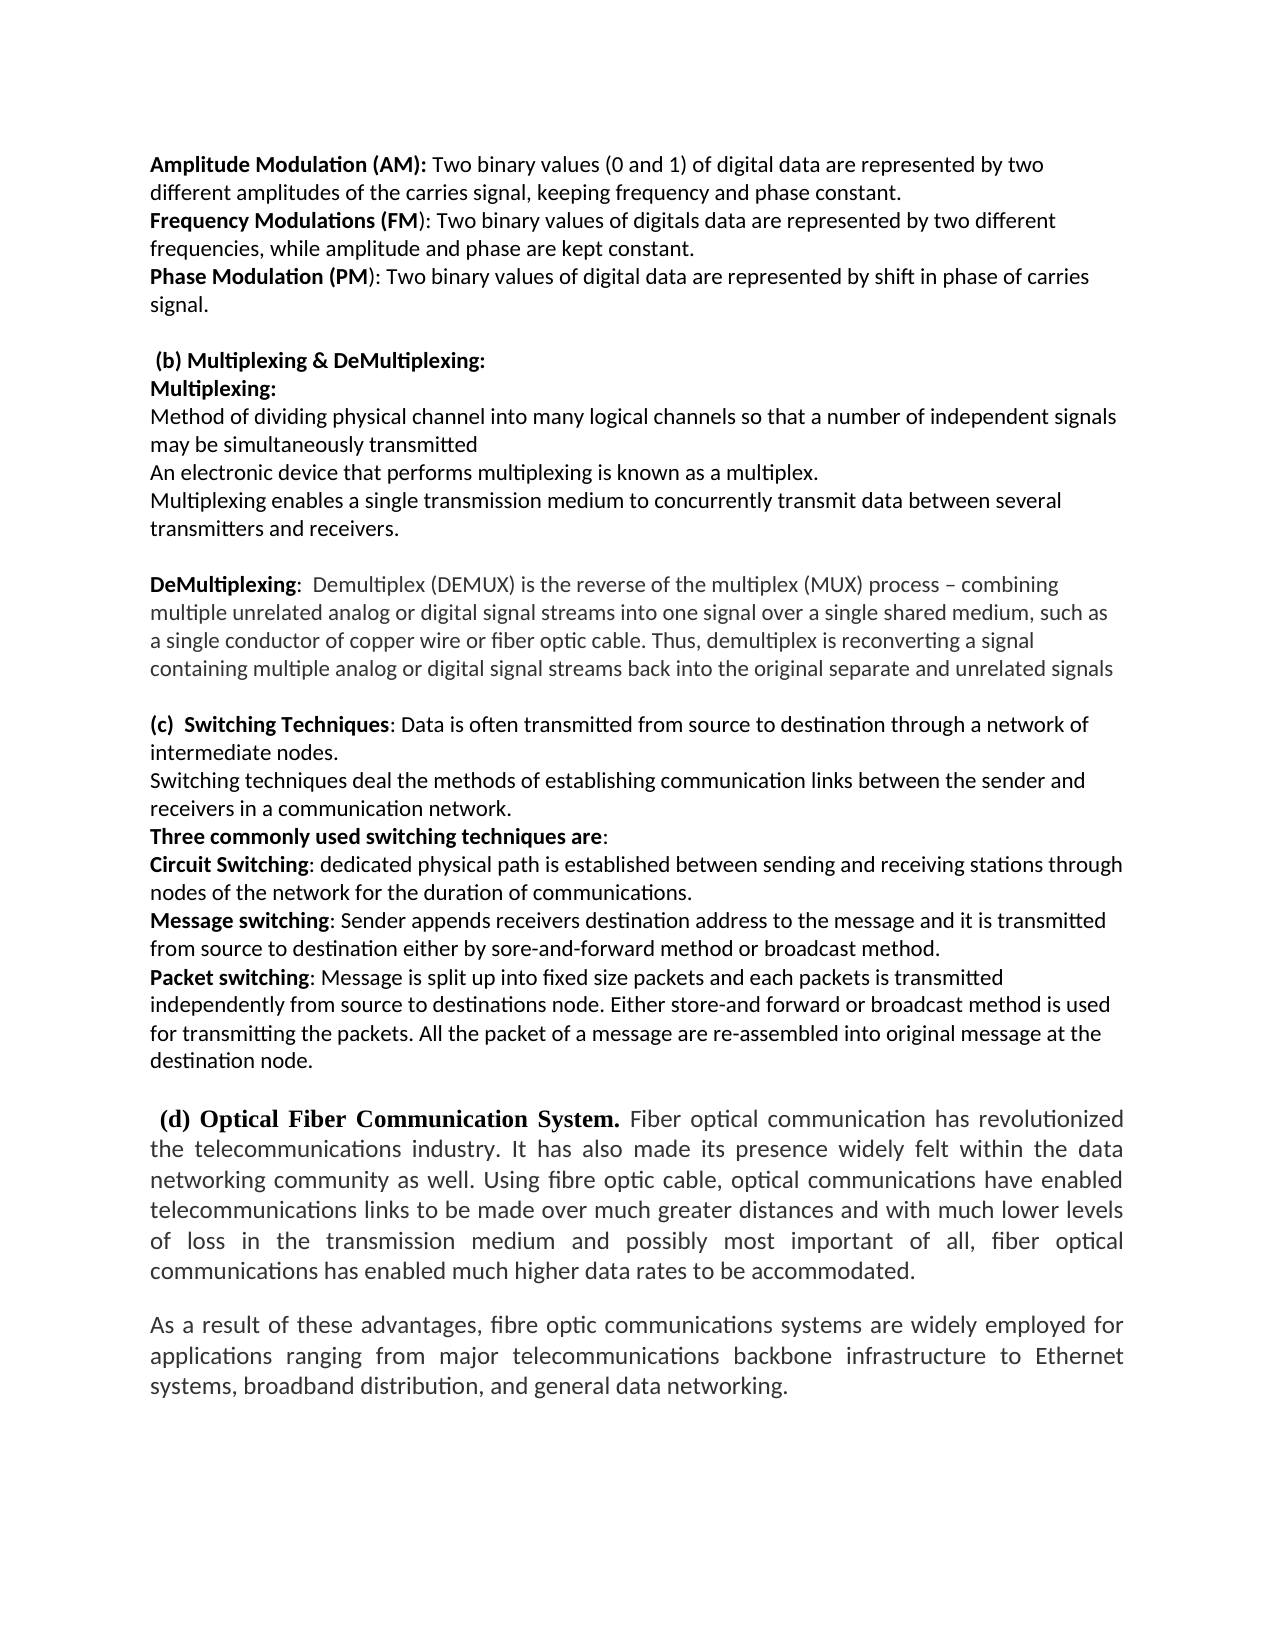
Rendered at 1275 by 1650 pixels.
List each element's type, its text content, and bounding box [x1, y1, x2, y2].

text Circuit Switching: dedicated physical path is established between sending and receiving stations through nodes of the network for the duration of communications. [150, 851, 1125, 907]
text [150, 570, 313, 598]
text Amplitude Modulation (AM): Two binary values (0 and 1) of digital data are represented by two different amplitudes of the carries signal, keeping frequency and phase constant. [150, 150, 1125, 206]
text Phase Modulation (PM): Two binary values of digital data are represented by shift in phase of carries signal. [150, 262, 1125, 318]
text As a result of these advantages, fibre optic communications systems are widely employed for applications ranging from major telecommunications backbone infrastructure to Ethernet systems, broadband distribution, and general data networking. [150, 1309, 1125, 1401]
text (d) Optical Fiber Communication System. Fiber optical communication has revolutionized the telecommunications industry. It has also made its presence widely felt within the data networking community as well. Using fibre optic cable, optical communications have enabled telecommunications links to be made over much greater distances and with much lower levels of loss in the transmission medium and possibly most important of all, fiber optical communications has enabled much higher data rates to be accommodated. [150, 1103, 1125, 1286]
text Packet switching: Message is split up into fixed size packets and each packets is transmitted independently from source to destinations node. Either store-and forward or broadcast method is used for transmitting the packets. All the packet of a message are re-assembled into original message at the destination node. [150, 963, 1125, 1075]
text Multiplexing: [150, 374, 1125, 402]
text Three commonly used switching techniques are: [150, 822, 1125, 851]
text (b) Multiplexing & DeMultiplexing: [150, 346, 1125, 374]
text Message switching: Sender appends receivers destination address to the message and it is transmitted from source to destination either by sore-and-forward method or broadcast method. [150, 907, 1125, 963]
text An electronic device that performs multiplexing is known as a multiplex. [150, 458, 1125, 486]
text Method of dividing physical channel into many logical channels so that a number of independent signals may be simultaneously transmitted [150, 402, 1125, 458]
text Multiplexing enables a single transmission medium to concurrently transmit data between several transmitters and receivers. [150, 486, 1125, 542]
text (c) Switching Techniques: Data is often transmitted from source to destination through a network of intermediate nodes. [150, 710, 1125, 766]
text Switching techniques deal the methods of establishing communication links between the sender and receivers in a communication network. [150, 766, 1125, 822]
text Frequency Modulations (FM): Two binary values of digitals data are represented by two different frequencies, while amplitude and phase are kept constant. [150, 206, 1125, 262]
